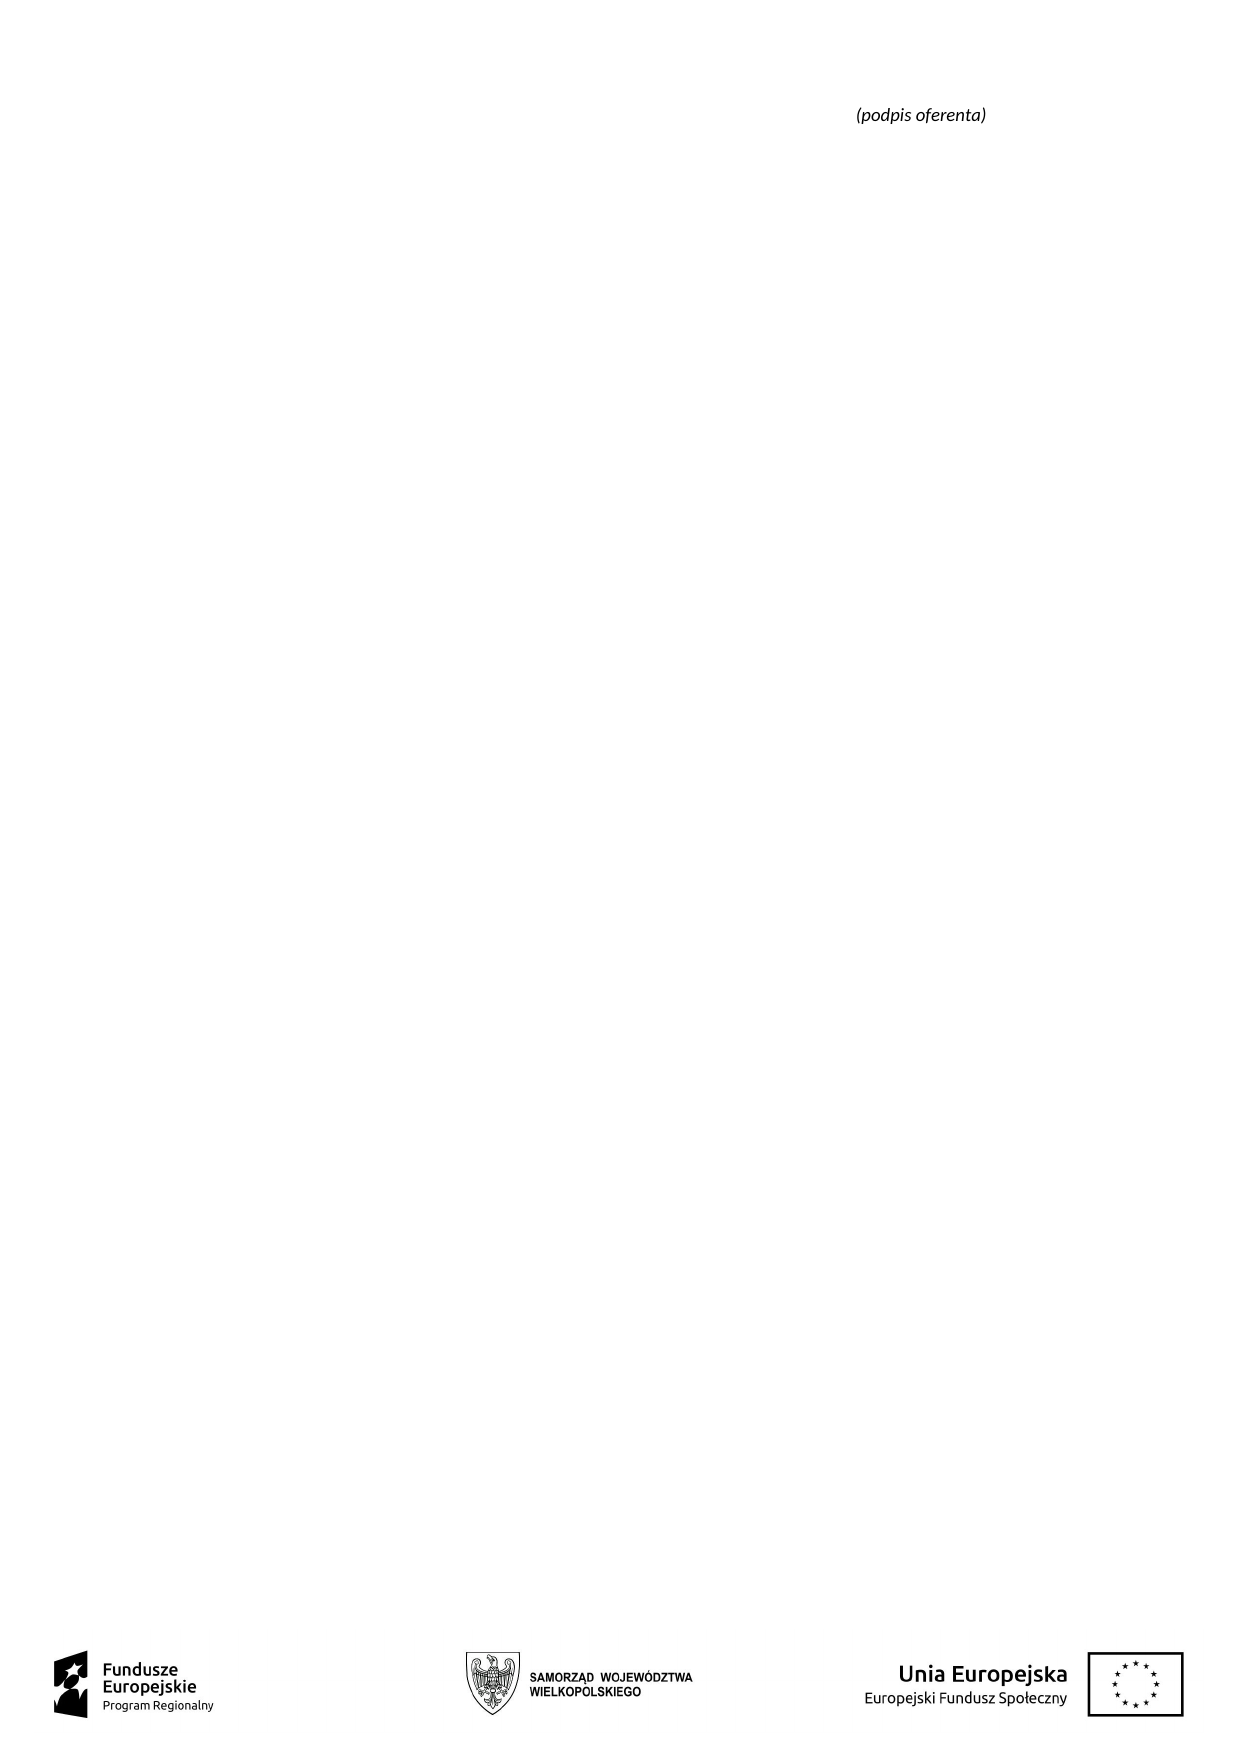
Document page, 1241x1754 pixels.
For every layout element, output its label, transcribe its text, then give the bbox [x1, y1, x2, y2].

picture [34, 1629, 1204, 1733]
text (podpis oferenta) [118, 103, 1122, 126]
